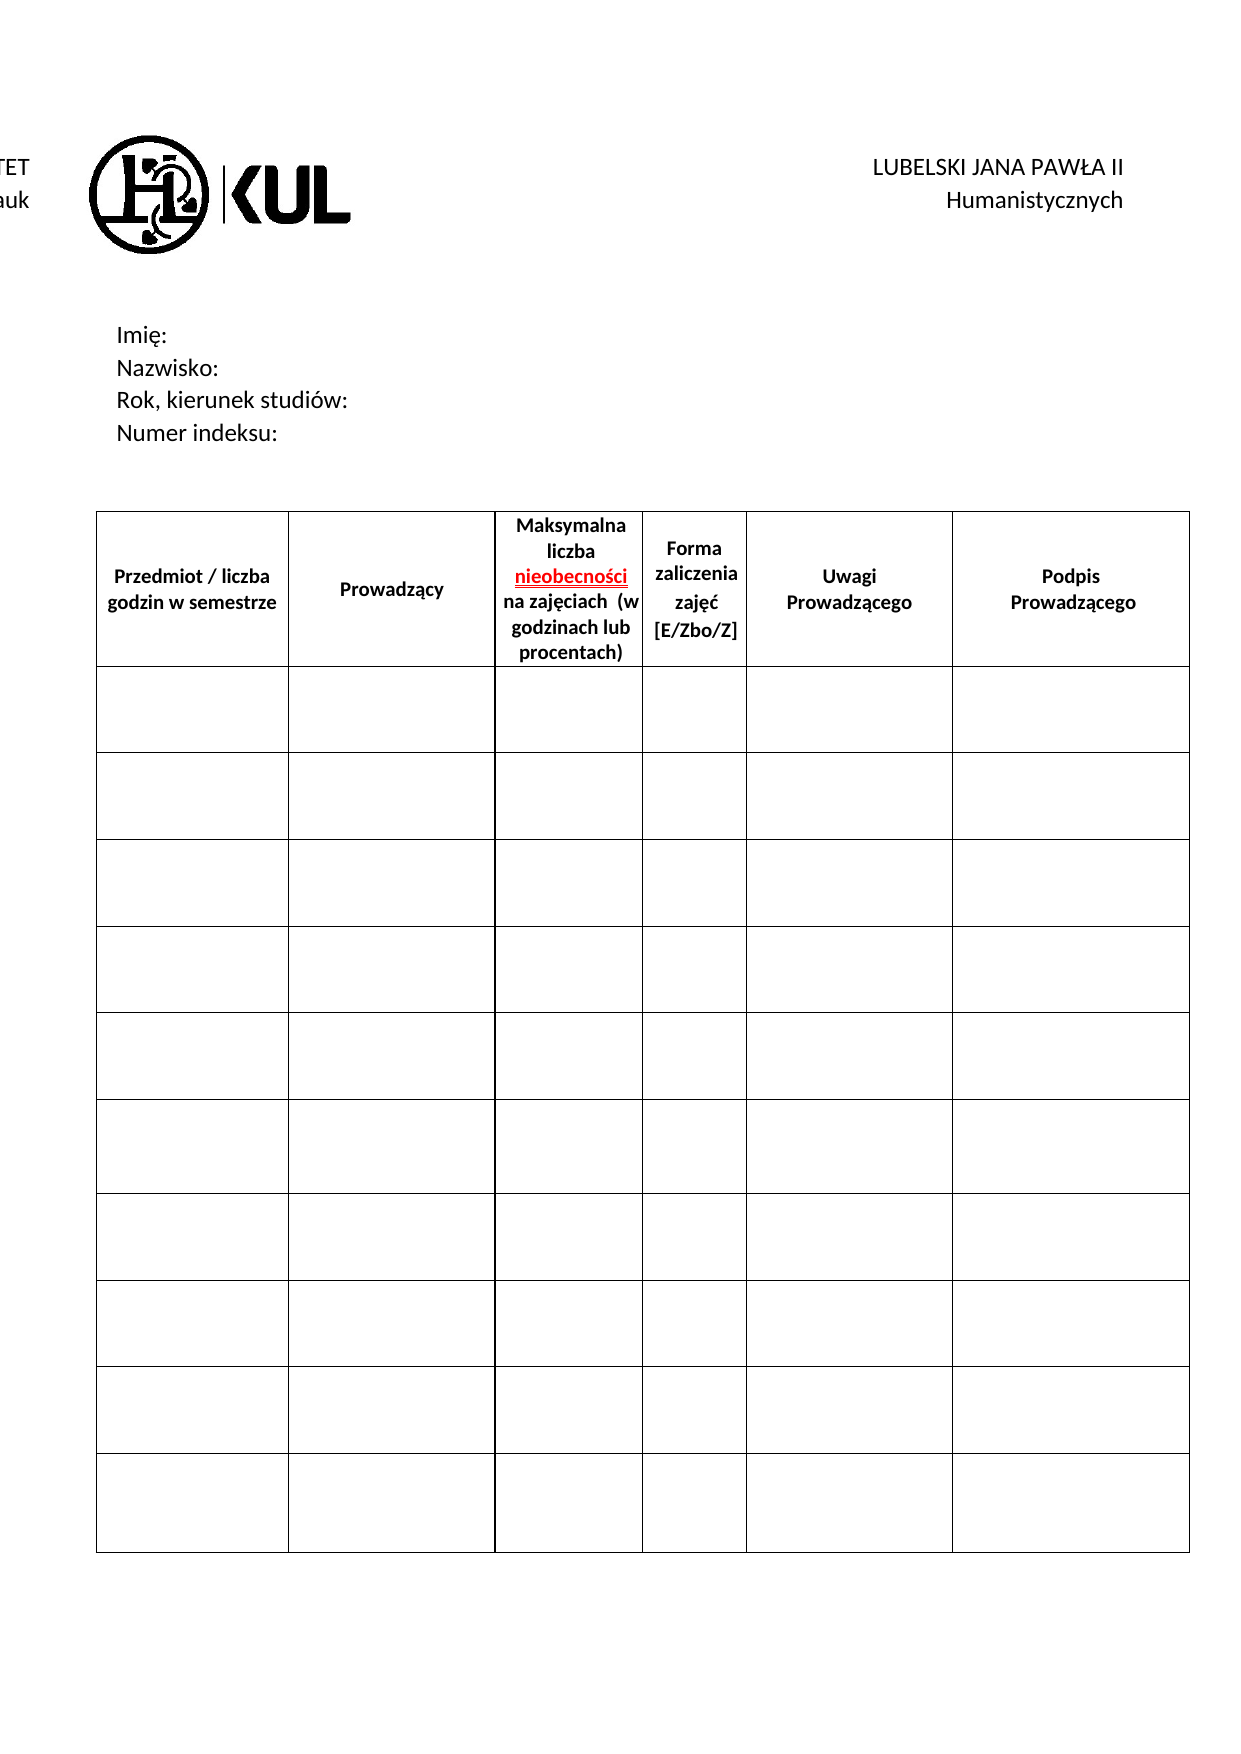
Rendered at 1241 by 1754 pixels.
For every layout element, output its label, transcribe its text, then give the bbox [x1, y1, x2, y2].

table_cell [643, 1454, 746, 1552]
text Imię: [116, 319, 1129, 349]
table_cell [643, 927, 746, 1012]
table_header Podpis Prowadzącego [953, 512, 1189, 666]
table_cell [289, 1367, 494, 1453]
table_cell [953, 1454, 1189, 1552]
table_cell [289, 1454, 494, 1552]
table_cell [747, 1100, 952, 1193]
table_cell [97, 1100, 288, 1193]
table_cell [496, 1454, 642, 1552]
table_cell [289, 667, 494, 752]
table_cell [97, 840, 288, 926]
table_cell [953, 753, 1189, 839]
table_cell [496, 927, 642, 1012]
table_cell [953, 1281, 1189, 1366]
table_cell [747, 1454, 952, 1552]
table_cell [289, 927, 494, 1012]
table_cell [643, 667, 746, 752]
table_cell [953, 667, 1189, 752]
table_cell [289, 1013, 494, 1099]
table_cell [747, 840, 952, 926]
table_header Forma zaliczenia zajęć [E/Zbo/Z] [643, 512, 746, 666]
table_cell [747, 1194, 952, 1279]
table_cell [953, 1100, 1189, 1193]
table_cell [643, 1013, 746, 1099]
table_cell [289, 1194, 494, 1279]
text Nazwisko: [116, 352, 1129, 382]
table_cell [97, 1454, 288, 1552]
table_cell [643, 1194, 746, 1279]
table_cell [643, 753, 746, 839]
table_cell [97, 1013, 288, 1099]
table_cell [289, 1100, 494, 1193]
text Numer indeksu: [116, 418, 1129, 448]
table_cell [97, 1367, 288, 1453]
table_cell [289, 840, 494, 926]
table_cell [289, 753, 494, 839]
table_header Maksymalna liczba nieobecności na zajęciach (w godzinach lub procentach) [496, 512, 642, 666]
table_cell [496, 753, 642, 839]
table_cell [496, 1194, 642, 1279]
table_cell [953, 1367, 1189, 1453]
table_header Przedmiot / liczba godzin w semestrze [97, 512, 288, 666]
table_cell [747, 927, 952, 1012]
table_cell [747, 1013, 952, 1099]
table_cell [289, 1281, 494, 1366]
table_cell [496, 840, 642, 926]
table_cell [747, 1367, 952, 1453]
table_cell [747, 667, 952, 752]
table_cell [643, 840, 746, 926]
table_cell [97, 927, 288, 1012]
table_cell [643, 1281, 746, 1366]
table_cell [643, 1100, 746, 1193]
table_cell [643, 1367, 746, 1453]
table_cell [496, 1013, 642, 1099]
text Rok, kierunek studiów: [116, 385, 1129, 415]
table_header Prowadzący [289, 512, 494, 666]
table_cell [496, 667, 642, 752]
picture [48, 105, 391, 284]
table_cell [747, 1281, 952, 1366]
table_cell [496, 1367, 642, 1453]
table_cell [97, 1194, 288, 1279]
table_cell [953, 840, 1189, 926]
table_cell [496, 1281, 642, 1366]
text KATOLICKI UNIWERSYTET LUBELSKI JANA PAWŁA II [391, 151, 1123, 182]
table_cell [747, 753, 952, 839]
table_cell [953, 927, 1189, 1012]
table_header Uwagi Prowadzącego [747, 512, 952, 666]
table_cell [97, 667, 288, 752]
table_cell [97, 1281, 288, 1366]
table_cell [953, 1013, 1189, 1099]
table_cell [97, 753, 288, 839]
table_cell [953, 1194, 1189, 1279]
text Wydział Nauk Humanistycznych [391, 184, 1123, 214]
table_cell [496, 1100, 642, 1193]
